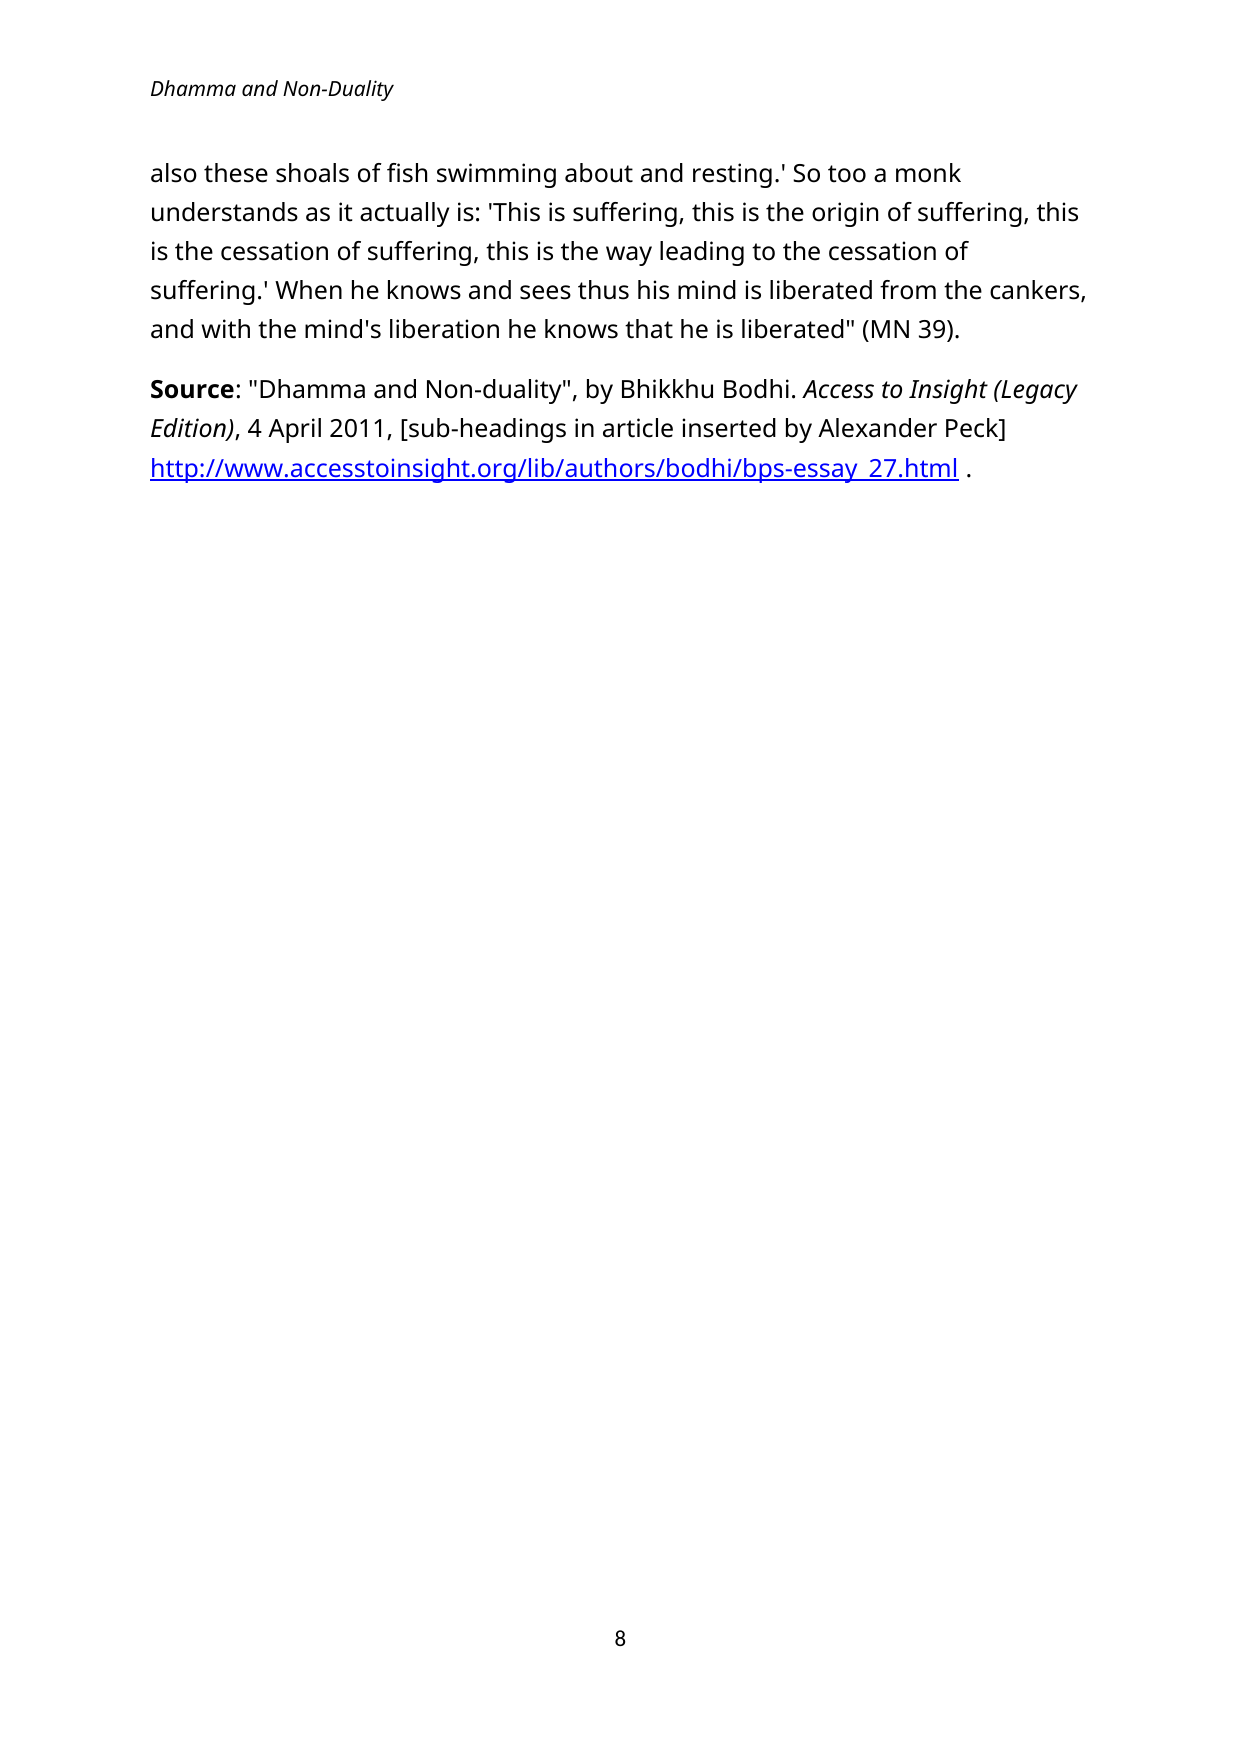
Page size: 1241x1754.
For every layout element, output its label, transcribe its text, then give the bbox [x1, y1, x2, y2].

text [150, 155, 1090, 346]
text Source: "Dhamma and Non-duality", by Bhikkhu Bodhi. Access to Insight (Legacy Edition), 4 April 2011, [sub-headings in article inserted by Alexander Peck] http://www.accesstoinsight.org/lib/authors/bodhi/bps-essay_27.html . [150, 372, 1090, 484]
